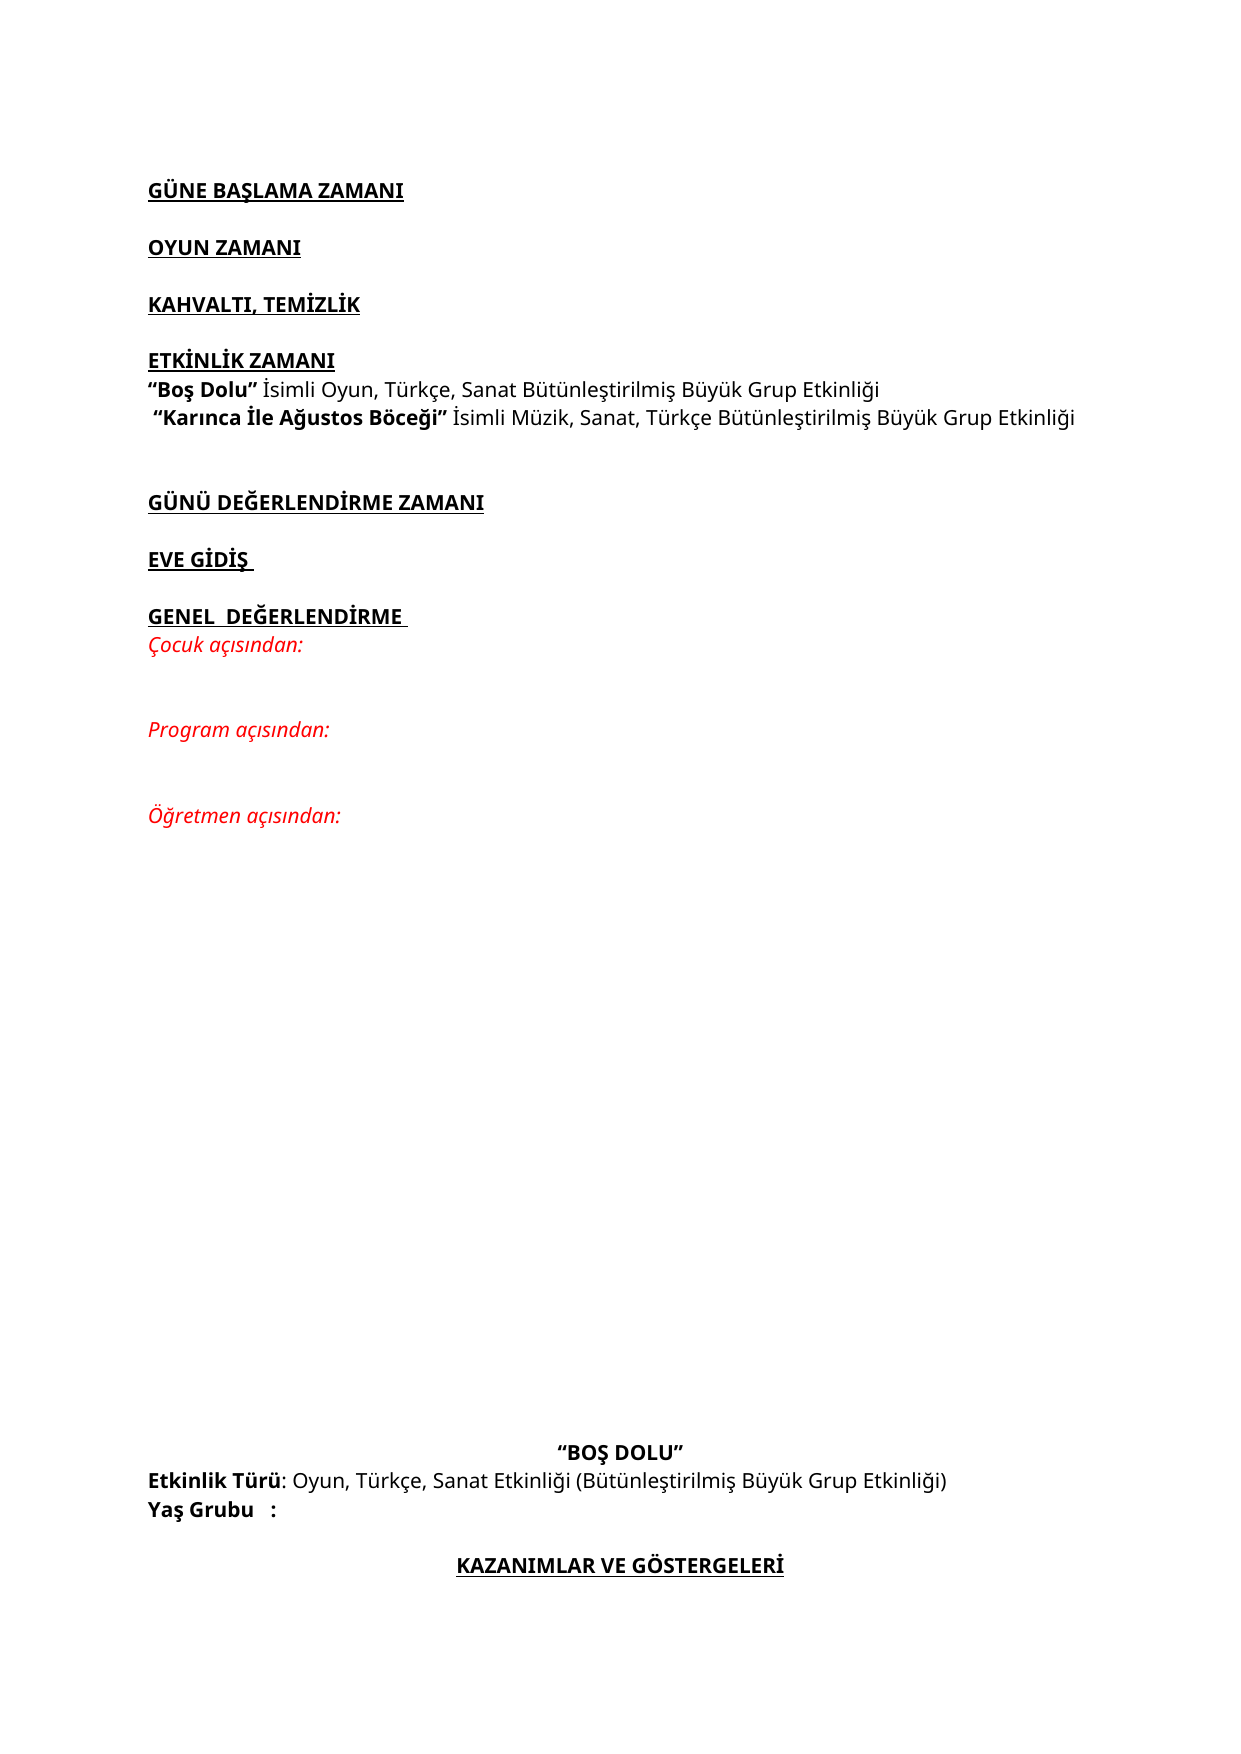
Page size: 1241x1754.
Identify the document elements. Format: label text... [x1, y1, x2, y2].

text Yaş Grubu : [148, 1495, 1093, 1523]
text “BOŞ DOLU” [148, 1438, 1093, 1467]
text EVE GİDİŞ [148, 545, 1093, 574]
text Program açısından: [148, 716, 1093, 744]
text GÜNE BAŞLAMA ZAMANI [148, 176, 1093, 204]
text Çocuk açısından: [148, 630, 1093, 659]
text “Karınca İle Ağustos Böceği” İsimli Müzik, Sanat, Türkçe Bütünleştirilmiş Büyük Grup Etkinliği [148, 403, 1093, 432]
text OYUN ZAMANI [148, 233, 1093, 261]
text KAHVALTI, TEMİZLİK [148, 290, 1093, 318]
text Etkinlik Türü: Oyun, Türkçe, Sanat Etkinliği (Bütünleştirilmiş Büyük Grup Etkinliği) [148, 1467, 1093, 1495]
text KAZANIMLAR VE GÖSTERGELERİ [148, 1551, 1093, 1580]
text GÜNÜ DEĞERLENDİRME ZAMANI [148, 488, 1093, 517]
text “Boş Dolu” İsimli Oyun, Türkçe, Sanat Bütünleştirilmiş Büyük Grup Etkinliği [148, 375, 1093, 403]
text ETKİNLİK ZAMANI [148, 346, 1093, 375]
text Öğretmen açısından: [148, 801, 1093, 829]
text GENEL DEĞERLENDİRME [148, 602, 1093, 630]
